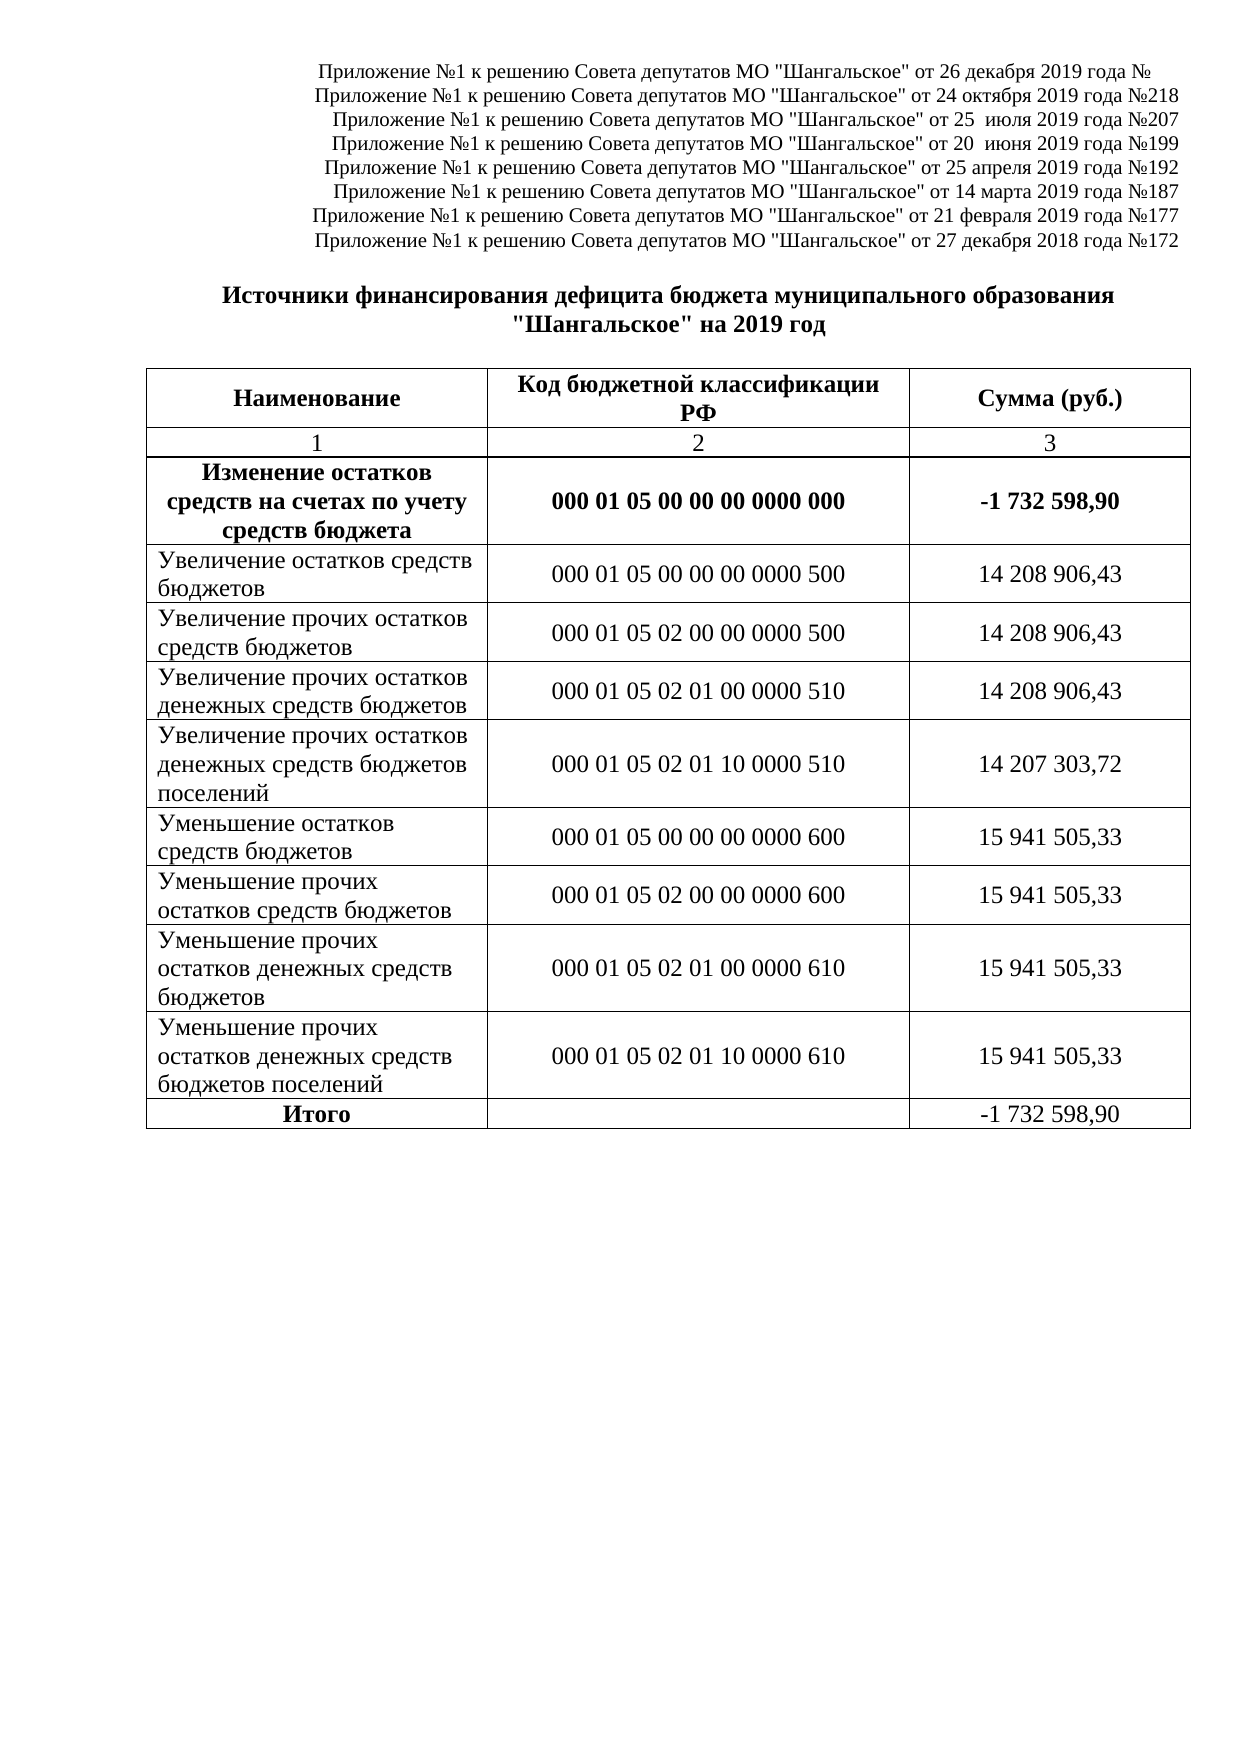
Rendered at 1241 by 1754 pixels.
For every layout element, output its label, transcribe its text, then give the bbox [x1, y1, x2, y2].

table_cell 15 941 505,33 [910, 925, 1190, 1011]
table_cell Уменьшение прочих остатков средств бюджетов [147, 866, 487, 924]
table_cell 000 01 05 02 01 00 0000 510 [488, 662, 909, 719]
table_cell Приложение №1 к решению Совета депутатов МО "Шангальское" от 14 марта 2019 года №187 [146, 179, 1191, 203]
table_cell Источники финансирования дефицита бюджета муниципального образования [146, 252, 1191, 309]
table_cell "Шангальское" на 2019 год [146, 309, 1191, 367]
table_cell 14 207 303,72 [910, 720, 1190, 807]
table_cell Уменьшение прочих остатков денежных средств бюджетов поселений [147, 1012, 487, 1098]
text Приложение №1 к решению Совета депутатов МО "Шангальское" от 26 декабря 2019 года № [148, 59, 1152, 83]
table_cell Приложение №1 к решению Совета депутатов МО "Шангальское" от 27 декабря 2018 года №172 [146, 228, 1191, 252]
table_cell -1 732 598,90 [910, 1099, 1190, 1128]
table_cell -1 732 598,90 [910, 458, 1190, 544]
table_cell Код бюджетной классификации РФ [488, 369, 909, 427]
table_cell Приложение №1 к решению Совета депутатов МО "Шангальское" от 21 февраля 2019 года №177 [146, 204, 1191, 227]
table_cell Итого [147, 1099, 487, 1128]
table_cell 2 [488, 428, 909, 456]
table_cell 14 208 906,43 [910, 545, 1190, 602]
table_cell 000 01 05 02 00 00 0000 500 [488, 603, 909, 661]
table_cell 1 [147, 428, 487, 456]
table_cell Приложение №1 к решению Совета депутатов МО "Шангальское" от 25 апреля 2019 года №192 [146, 155, 1191, 179]
table_cell 14 208 906,43 [910, 662, 1190, 719]
table_cell 15 941 505,33 [910, 866, 1190, 924]
table_cell 000 01 05 02 00 00 0000 600 [488, 866, 909, 924]
table_cell 000 01 05 02 01 10 0000 610 [488, 1012, 909, 1098]
table_cell 000 01 05 00 00 00 0000 600 [488, 808, 909, 865]
table_cell 14 208 906,43 [910, 603, 1190, 661]
table_header Приложение №1 к решению Совета депутатов МО "Шангальское" от 24 октября 2019 года №218 [146, 83, 1191, 107]
table_cell 3 [910, 428, 1190, 456]
table_cell Сумма (руб.) [910, 369, 1190, 427]
table_cell 15 941 505,33 [910, 1012, 1190, 1098]
table_cell Уменьшение прочих остатков денежных средств бюджетов [147, 925, 487, 1011]
table_cell [488, 1099, 909, 1128]
table_cell 000 01 05 00 00 00 0000 000 [488, 458, 909, 544]
table_cell 000 01 05 02 01 00 0000 610 [488, 925, 909, 1011]
table_cell 000 01 05 00 00 00 0000 500 [488, 545, 909, 602]
table_cell Увеличение остатков средств бюджетов [147, 545, 487, 602]
table_cell Приложение №1 к решению Совета депутатов МО "Шангальское" от 25 июля 2019 года №207 [146, 107, 1191, 131]
table_cell Увеличение прочих остатков денежных средств бюджетов [147, 662, 487, 719]
table_cell Уменьшение остатков средств бюджетов [147, 808, 487, 865]
table_cell 15 941 505,33 [910, 808, 1190, 865]
table_cell Наименование [147, 369, 487, 427]
table_cell Увеличение прочих остатков денежных средств бюджетов поселений [147, 720, 487, 807]
table_cell Приложение №1 к решению Совета депутатов МО "Шангальское" от 20 июня 2019 года №199 [146, 131, 1191, 155]
table_cell Изменение остатков средств на счетах по учету средств бюджета [147, 458, 487, 544]
table_cell 000 01 05 02 01 10 0000 510 [488, 720, 909, 807]
table_cell Увеличение прочих остатков средств бюджетов [147, 603, 487, 661]
